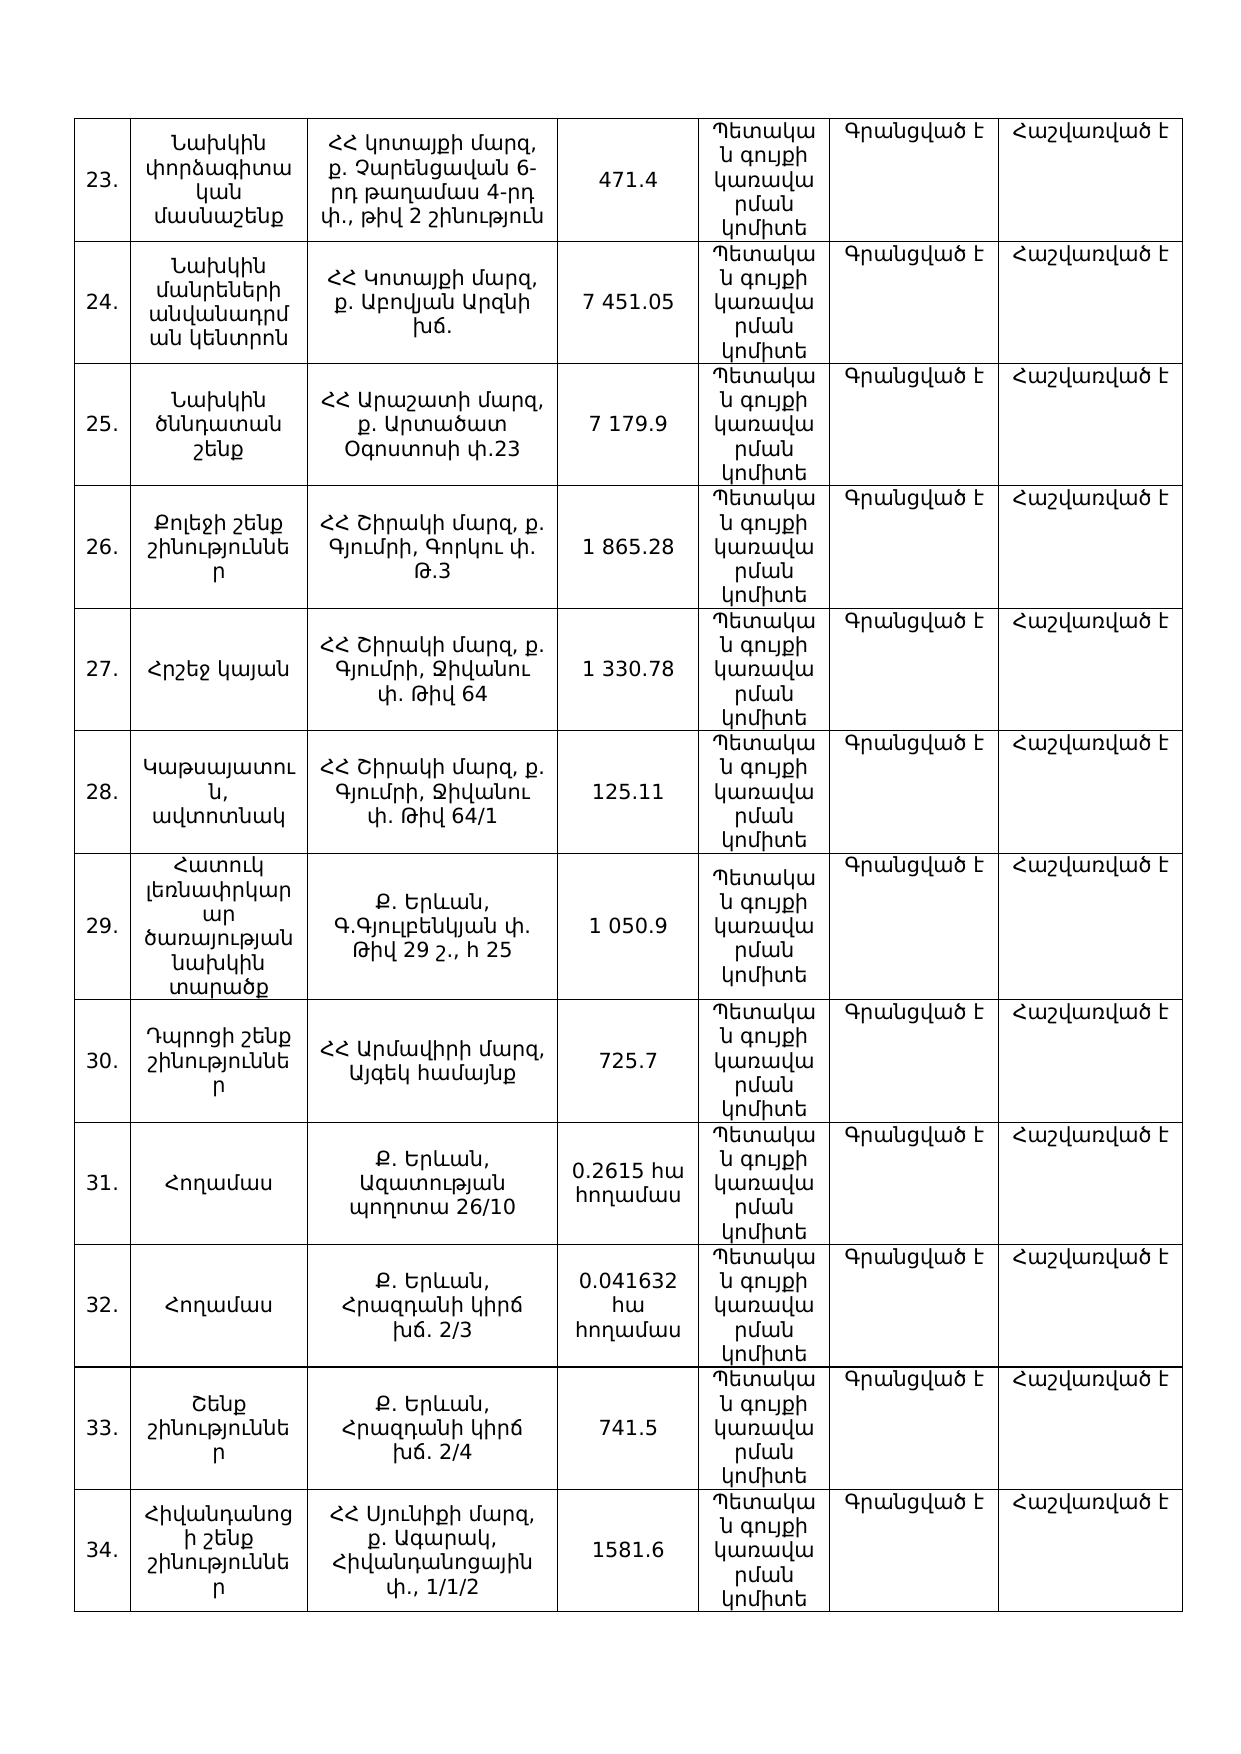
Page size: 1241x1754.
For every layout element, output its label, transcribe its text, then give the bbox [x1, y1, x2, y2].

table_cell Հաշվառված է [999, 1368, 1182, 1489]
table_cell 1581.6 [558, 1490, 698, 1611]
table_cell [699, 1490, 829, 1611]
table_cell 741.5 [558, 1368, 698, 1489]
table_cell Ք. Երևան, Ազատության պողոտա 26/10 [308, 1123, 557, 1244]
table_cell Հաշվառված է [999, 731, 1182, 852]
table_cell Գրանցված է [830, 854, 998, 999]
table_cell Պետական գույքի կառավարման կոմիտե [699, 1368, 829, 1489]
table_cell 725.7 [558, 1000, 698, 1122]
table_cell 7 451.05 [558, 242, 698, 363]
table_cell 30. [75, 1000, 130, 1122]
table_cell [699, 119, 829, 241]
table_cell Պետական գույքի կառավարման կոմիտե [699, 364, 829, 485]
table_cell Պետական գույքի կառավարման կոմիտե [699, 1123, 829, 1244]
table_cell ՀՀ Կոտայքի մարզ, ք. Աբովյան Արզնի խճ. [308, 242, 557, 363]
table_cell Պետական գույքի կառավարման կոմիտե [699, 242, 829, 363]
table_cell Հողամաս [131, 1245, 307, 1366]
table_cell Քոլեջի շենք շինություններ [131, 486, 307, 608]
table_cell 23. [75, 119, 130, 241]
table_cell Հաշվառված է [999, 1490, 1182, 1611]
table_cell 34. [75, 1490, 130, 1611]
table_cell Գրանցված է [830, 364, 998, 485]
table_cell Հաշվառված է [999, 119, 1182, 241]
table_cell Գրանցված է [830, 1245, 998, 1366]
table_cell Գրանցված է [830, 1000, 998, 1122]
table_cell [131, 1490, 307, 1611]
table_cell Հաշվառված է [999, 364, 1182, 485]
table_cell ՀՀ Սյունիքի մարզ, ք. Ագարակ, Հիվանդանոցային փ., 1/1/2 [308, 1490, 557, 1611]
table_cell 1 330.78 [558, 609, 698, 730]
table_cell Հաշվառված է [999, 609, 1182, 730]
table_cell 26. [75, 486, 130, 608]
table_cell Նախկին մանրեների անվանադրման կենտրոն [131, 242, 307, 363]
table_cell Պետական գույքի կառավարման կոմիտե [699, 609, 829, 730]
table_cell 471.4 [558, 119, 698, 241]
table_cell ՀՀ Շիրակի մարզ, ք. Գյումրի, Գորկու փ. Թ.3 [308, 486, 557, 608]
table_cell Հաշվառված է [999, 1123, 1182, 1244]
table_cell ՀՀ Շիրակի մարզ, ք. Գյումրի, Ջիվանու փ. Թիվ 64/1 [308, 731, 557, 852]
table_cell Հողամաս [131, 1123, 307, 1244]
table_cell Գրանցված է [830, 731, 998, 852]
table_cell Գրանցված է [830, 486, 998, 608]
table_cell 29. [75, 854, 130, 999]
table_cell Գրանցված է [830, 1123, 998, 1244]
table_cell Դպրոցի շենք շինություններ [131, 1000, 307, 1122]
table_cell ՀՀ Արմավիրի մարզ, Այգեկ համայնք [308, 1000, 557, 1122]
table_cell 1 865.28 [558, 486, 698, 608]
table_cell Նախկին փորձագիտական մասնաշենք [131, 119, 307, 241]
table_cell Գրանցված է [830, 1368, 998, 1489]
table_cell Հաշվառված է [999, 486, 1182, 608]
table_cell Հրշեջ կայան [131, 609, 307, 730]
table_cell 24. [75, 242, 130, 363]
table_cell 0.2615 հա հողամաս [558, 1123, 698, 1244]
table_cell 0.041632 հա հողամաս [558, 1245, 698, 1366]
table_cell Կաթսայատուն, ավտոտնակ [131, 731, 307, 852]
table_cell Հաշվառված է [999, 854, 1182, 999]
table_cell 25. [75, 364, 130, 485]
table_cell Հատուկ լեռնափրկարար ծառայության նախկին տարածք [131, 854, 307, 999]
table_cell 28. [75, 731, 130, 852]
table_cell Պետական գույքի կառավարման կոմիտե [699, 731, 829, 852]
table_cell Ք. Երևան, Հրազդանի կիրճ խճ. 2/4 [308, 1368, 557, 1489]
table_cell ՀՀ Շիրակի մարզ, ք. Գյումրի, Ջիվանու փ. Թիվ 64 [308, 609, 557, 730]
table_cell 33. [75, 1368, 130, 1489]
table_cell 27. [75, 609, 130, 730]
table_cell Գրանցված է [830, 242, 998, 363]
table_cell ՀՀ կոտայքի մարզ, ք. Չարենցավան 6-րդ թաղամաս 4-րդ փ., թիվ 2 շինություն [308, 119, 557, 241]
table_cell 7 179.9 [558, 364, 698, 485]
table_cell 125.11 [558, 731, 698, 852]
table_cell Նախկին ծննդատան շենք [131, 364, 307, 485]
table_cell Ք. Երևան, Հրազդանի կիրճ խճ. 2/3 [308, 1245, 557, 1366]
table_cell Պետական գույքի կառավարման կոմիտե [699, 486, 829, 608]
table_cell Հաշվառված է [999, 242, 1182, 363]
table_cell Շենք շինություններ [131, 1368, 307, 1489]
table_cell Գրանցված է [830, 1490, 998, 1611]
table_cell Գրանցված է [830, 609, 998, 730]
table_cell 32. [75, 1245, 130, 1366]
table_cell Հաշվառված է [999, 1000, 1182, 1122]
table_cell Պետական գույքի կառավարման կոմիտե [699, 1245, 829, 1366]
table_cell 31. [75, 1123, 130, 1244]
table_cell Ք. Երևան, Գ.Գյուլբենկյան փ. Թիվ 29 շ., հ 25 [308, 854, 557, 999]
table_cell 1 050.9 [558, 854, 698, 999]
table_cell Գրանցված է [830, 119, 998, 241]
table_cell Հաշվառված է [999, 1245, 1182, 1366]
table_cell Պետական գույքի կառավարման կոմիտե [699, 854, 829, 999]
table_cell Պետական գույքի կառավարման կոմիտե [699, 1000, 829, 1122]
table_cell ՀՀ Արաշատի մարզ, ք. Արտածատ Օգոստոսի փ.23 [308, 364, 557, 485]
